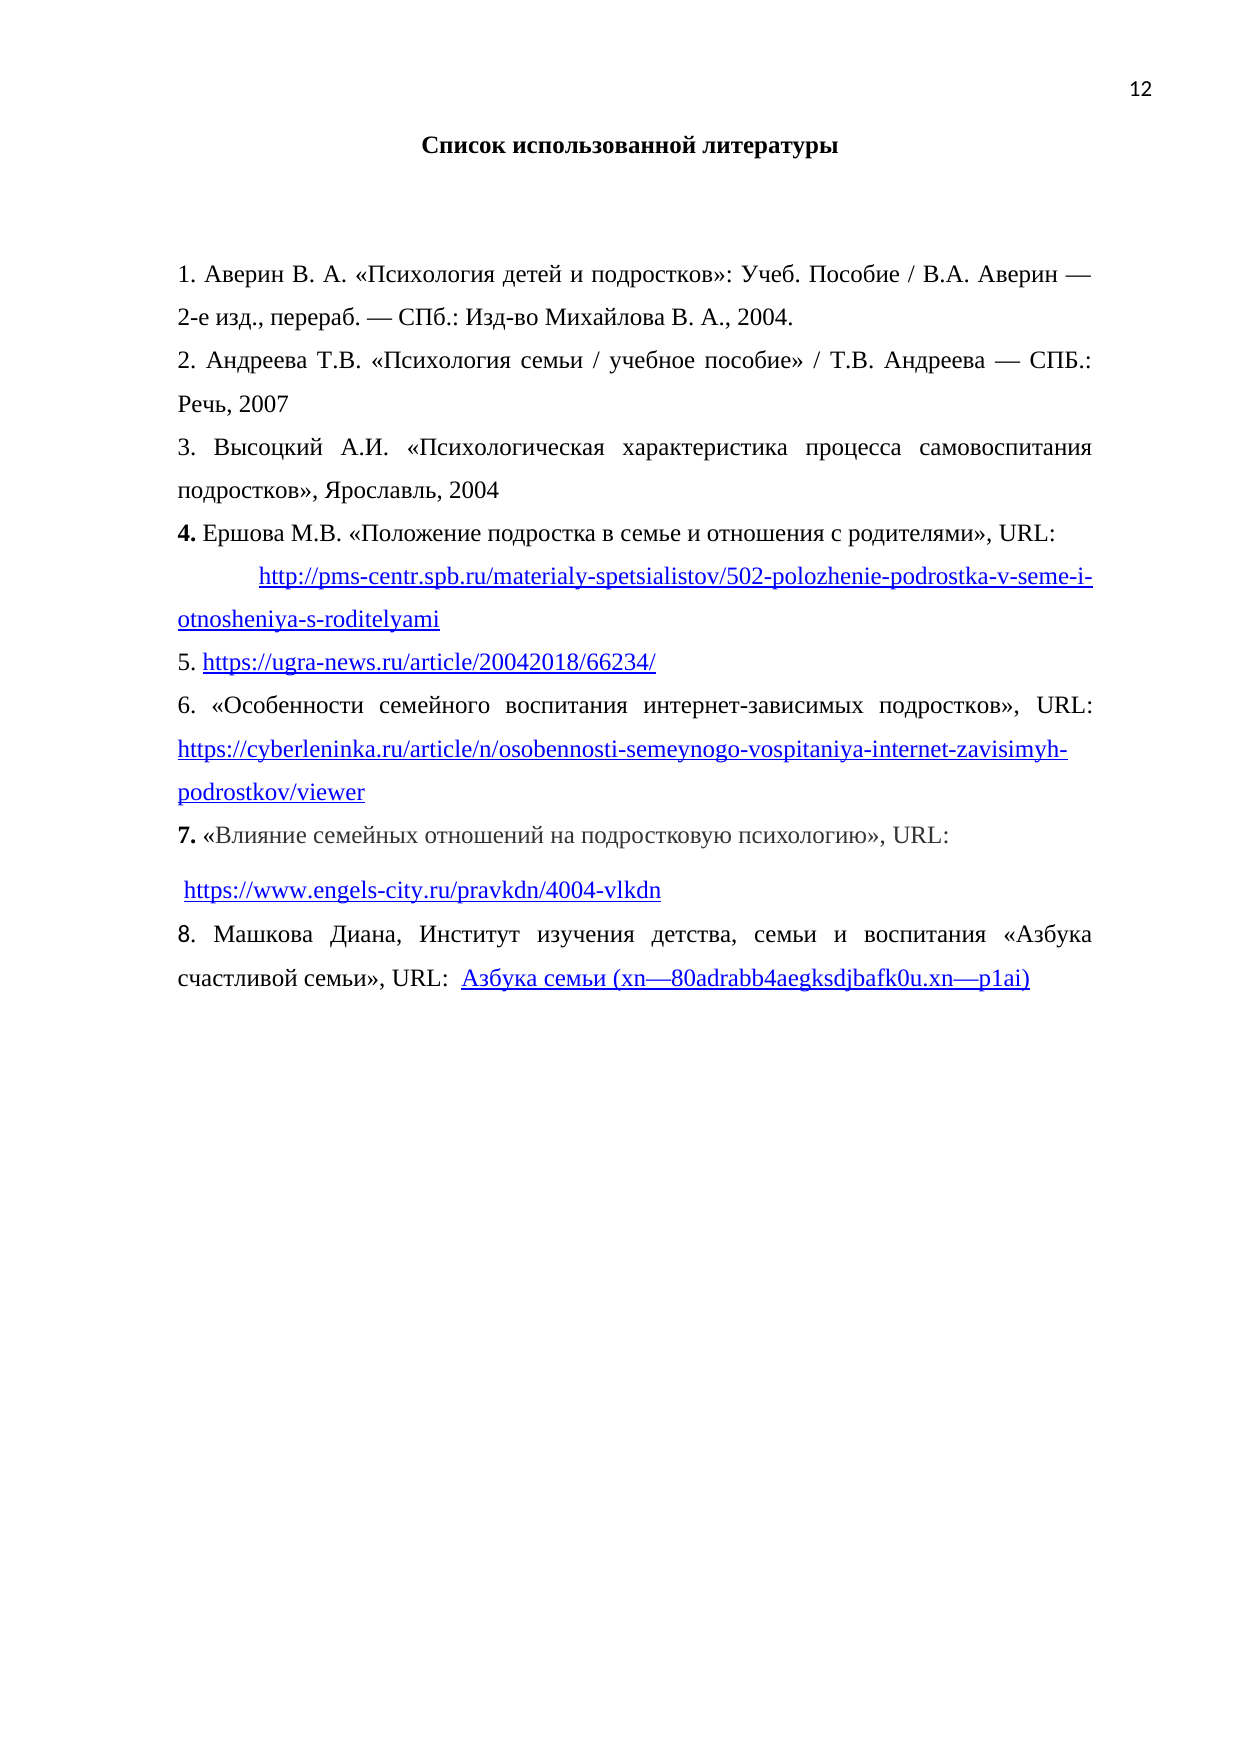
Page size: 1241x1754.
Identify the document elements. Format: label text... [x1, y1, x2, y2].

subtitle 7. «Влияние семейных отношений на подростковую психологию», URL: [177, 820, 1152, 849]
text http://pms-centr.spb.ru/materialy-spetsialistov/502-polozhenie-podrostka-v-seme-i-otnosheniya-s-roditelyami [177, 561, 1093, 633]
text 2. Андреева Т.В. «Психология семьи / учебное пособие» / Т.В. Андреева — СПБ.: Речь, 2007 [177, 346, 1093, 417]
text 8. Машкова Диана, Институт изучения детства, семьи и воспитания «Азбука счастливой семьи», URL: Азбука семьи (xn—80adrabb4aegksdjbafk0u.xn—p1ai) [177, 919, 1093, 992]
text 6. «Особенности семейного воспитания интернет-зависимых подростков», URL: https://cyberleninka.ru/article/n/osobennosti-semeynogo-vospitaniya-internet-zavisimyh-podrostkov/viewer [177, 691, 1093, 806]
text Список использованной литературы [177, 130, 1093, 159]
text 1. Аверин В. А. «Психология детей и подростков»: Учеб. Пособие / В.А. Аверин — 2-е изд., перераб. — СПб.: Изд-во Михайлова В. А., 2004. [177, 259, 1093, 331]
subtitle 4. Ершова М.В. «Положение подростка в семье и отношения с родителями», URL: [342, 518, 1152, 547]
text 3. Высоцкий А.И. «Психологическая характеристика процесса самовоспитания подростков», Ярославль, 2004 [177, 432, 1093, 504]
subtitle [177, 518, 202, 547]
text https://www.engels-city.ru/pravkdn/4004-vlkdn [177, 876, 1093, 904]
text 5. https://ugra-news.ru/article/20042018/66234/ [177, 647, 1093, 676]
